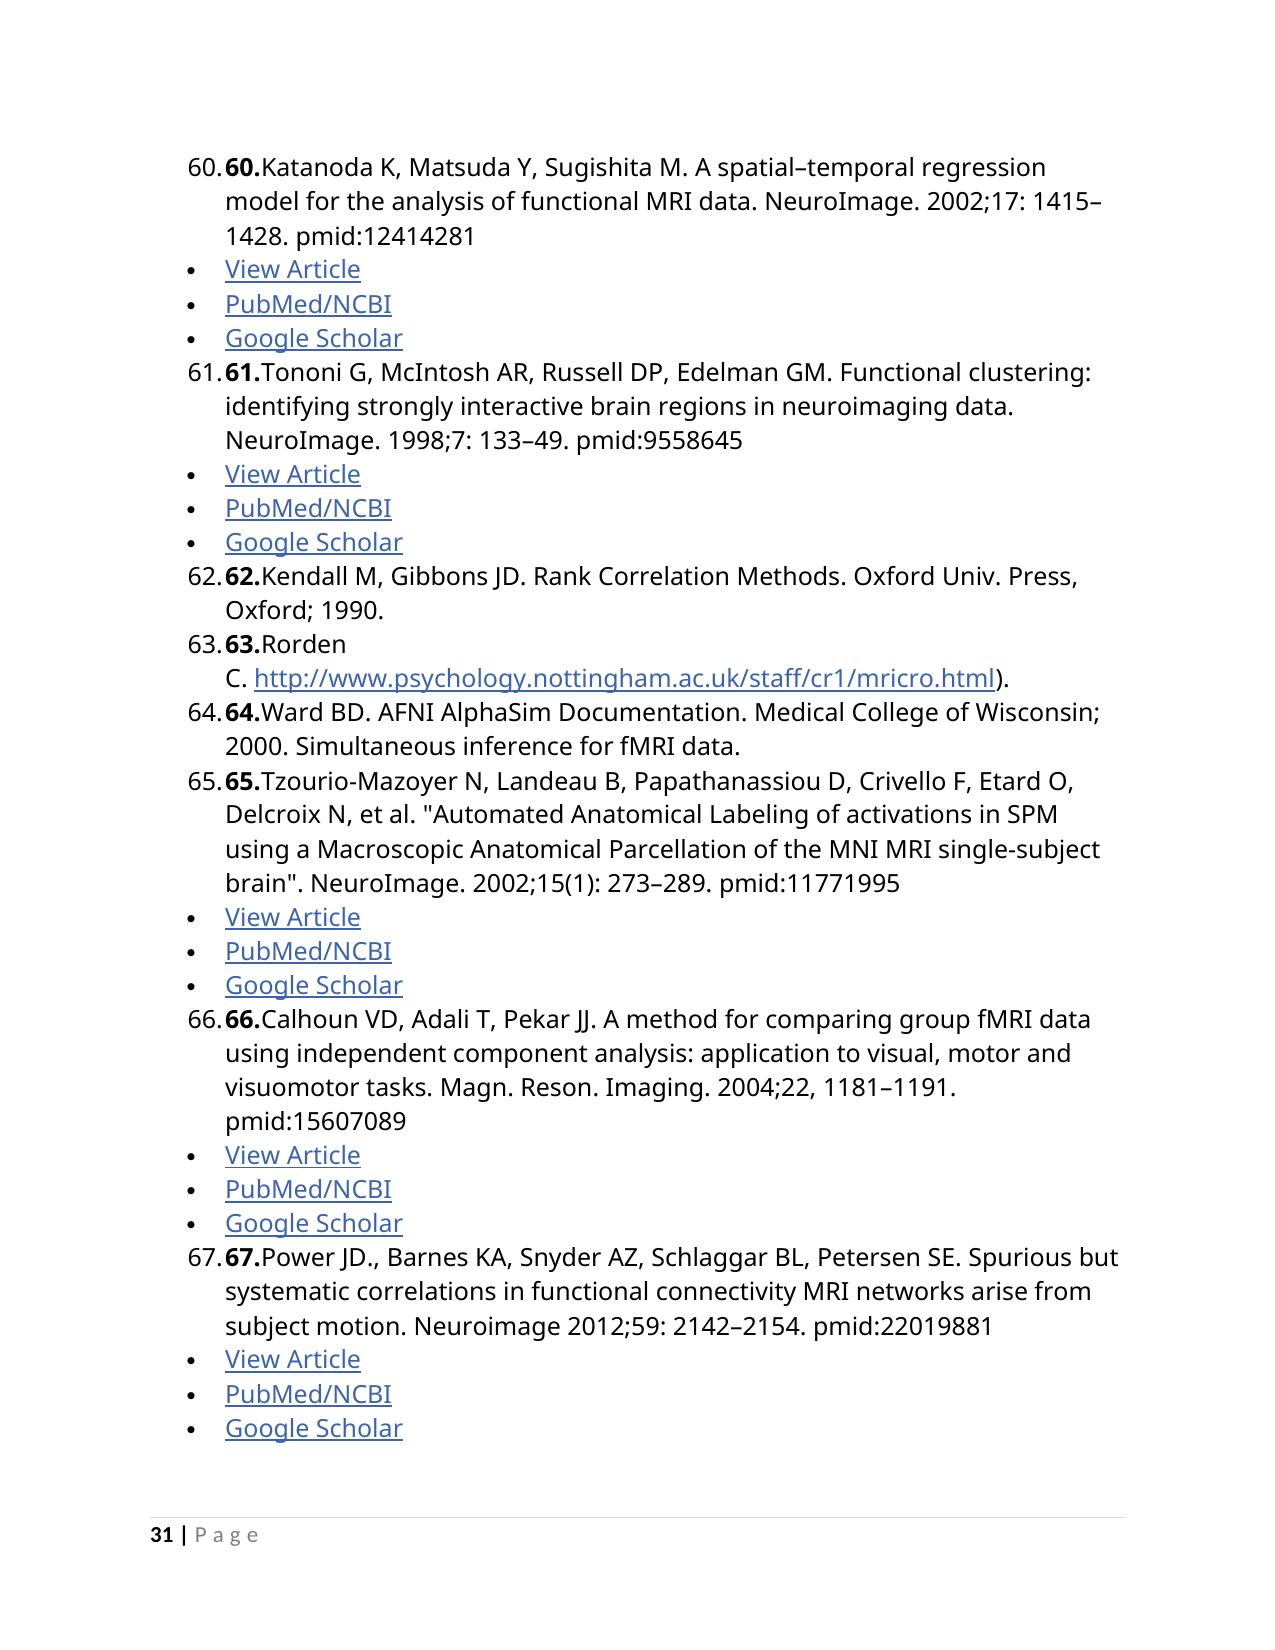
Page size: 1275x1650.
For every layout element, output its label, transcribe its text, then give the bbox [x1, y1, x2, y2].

list PubMed/NCBI [187, 1376, 1125, 1410]
list View Article [187, 1138, 1125, 1172]
list 63.Rorden C. http://www.psychology.nottingham.ac.uk/staff/cr1/mricro.html). [187, 627, 1125, 695]
list Google Scholar [187, 1206, 1125, 1240]
list 64.Ward BD. AFNI AlphaSim Documentation. Medical College of Wisconsin; 2000. Simultaneous inference for fMRI data. [187, 695, 1125, 763]
list View Article [187, 899, 1125, 933]
list 60.Katanoda K, Matsuda Y, Sugishita M. A spatial–temporal regression model for the analysis of functional MRI data. NeuroImage. 2002;17: 1415–1428. pmid:12414281 [187, 150, 1125, 252]
list PubMed/NCBI [187, 1172, 1125, 1206]
list Google Scholar [187, 525, 1125, 559]
list Google Scholar [187, 967, 1125, 1002]
list Google Scholar [187, 1410, 1125, 1444]
list 67.Power JD., Barnes KA, Snyder AZ, Schlaggar BL, Petersen SE. Spurious but systematic correlations in functional connectivity MRI networks arise from subject motion. Neuroimage 2012;59: 2142–2154. pmid:22019881 [187, 1240, 1125, 1342]
list 66.Calhoun VD, Adali T, Pekar JJ. A method for comparing group fMRI data using independent component analysis: application to visual, motor and visuomotor tasks. Magn. Reson. Imaging. 2004;22, 1181–1191. pmid:15607089 [187, 1002, 1125, 1138]
list PubMed/NCBI [187, 933, 1125, 967]
list View Article [187, 1342, 1125, 1376]
list PubMed/NCBI [187, 491, 1125, 525]
list 65.Tzourio-Mazoyer N, Landeau B, Papathanassiou D, Crivello F, Etard O, Delcroix N, et al. "Automated Anatomical Labeling of activations in SPM using a Macroscopic Anatomical Parcellation of the MNI MRI single-subject brain". NeuroImage. 2002;15(1): 273–289. pmid:11771995 [187, 763, 1125, 899]
list 61.Tononi G, McIntosh AR, Russell DP, Edelman GM. Functional clustering: identifying strongly interactive brain regions in neuroimaging data. NeuroImage. 1998;7: 133–49. pmid:9558645 [187, 354, 1125, 457]
list View Article [187, 252, 1125, 286]
list View Article [187, 457, 1125, 491]
list PubMed/NCBI [187, 286, 1125, 320]
list Google Scholar [187, 320, 1125, 354]
list 62.Kendall M, Gibbons JD. Rank Correlation Methods. Oxford Univ. Press, Oxford; 1990. [187, 559, 1125, 627]
